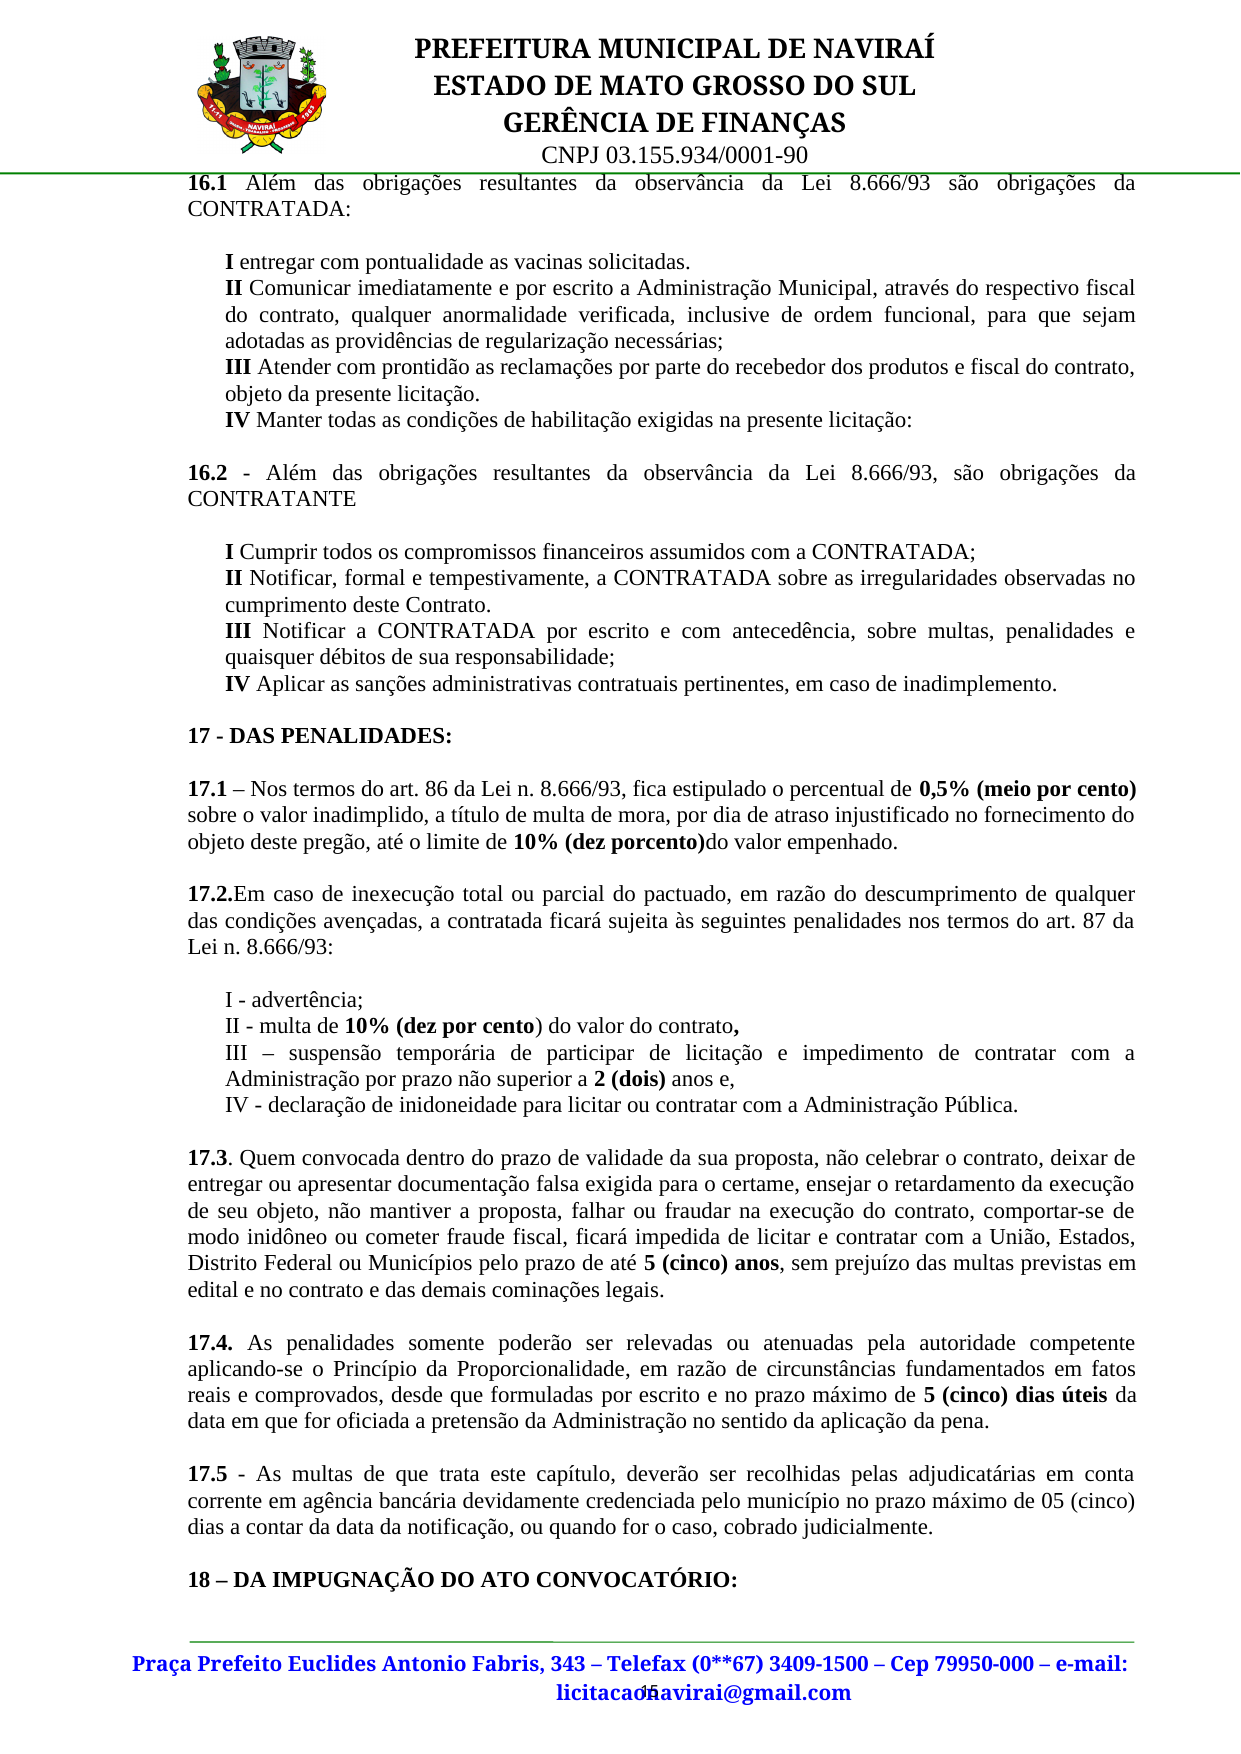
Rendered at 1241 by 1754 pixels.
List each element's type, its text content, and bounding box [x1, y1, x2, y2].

picture [197, 36, 327, 154]
text 17.5 - As multas de que trata este capítulo, deverão ser recolhidas pelas adjudicatárias em conta corrente em agência bancária devidamente credenciada pelo município no prazo máximo de 05 (cinco) dias a contar da data da notificação, ou quando for o caso, cobrado judicialmente. [187, 1460, 1137, 1539]
text 16.1 Além das obrigações resultantes da observância da Lei 8.666/93 são obrigações da CONTRATADA: [187, 169, 1137, 222]
text IV Manter todas as condições de habilitação exigidas na presente licitação: [225, 406, 1137, 432]
text III – suspensão temporária de participar de licitação e impedimento de contratar com a Administração por prazo não superior a 2 (dois) anos e, [225, 1039, 1137, 1091]
text II Notificar, formal e tempestivamente, a CONTRATADA sobre as irregularidades observadas no cumprimento deste Contrato. [225, 564, 1137, 617]
text 17.1 – Nos termos do art. 86 da Lei n. 8.666/93, fica estipulado o percentual de 0,5% (meio por cento) sobre o valor inadimplido, a título de multa de mora, por dia de atraso injustificado no fornecimento do objeto deste pregão, até o limite de 10% (dez porcento)do valor empenhado. [187, 775, 1137, 854]
text II - multa de 10% (dez por cento) do valor do contrato, [225, 1012, 1137, 1039]
text II Comunicar imediatamente e por escrito a Administração Municipal, através do respectivo fiscal do contrato, qualquer anormalidade verificada, inclusive de ordem funcional, para que sejam adotadas as providências de regularização necessárias; [225, 274, 1137, 353]
text 16.2 - Além das obrigações resultantes da observância da Lei 8.666/93, são obrigações da CONTRATANTE [187, 459, 1137, 512]
text I - advertência; [225, 986, 1137, 1012]
text III Atender com prontidão as reclamações por parte do recebedor dos produtos e fiscal do contrato, objeto da presente licitação. [225, 353, 1137, 406]
text 18 – DA IMPUGNAÇÃO DO ATO CONVOCATÓRIO: [187, 1566, 1137, 1592]
text IV - declaração de inidoneidade para licitar ou contratar com a Administração Pública. [225, 1091, 1137, 1118]
text 17.4. As penalidades somente poderão ser relevadas ou atenuadas pela autoridade competente aplicando-se o Princípio da Proporcionalidade, em razão de circunstâncias fundamentados em fatos reais e comprovados, desde que formuladas por escrito e no prazo máximo de 5 (cinco) dias úteis da data em que for oficiada a pretensão da Administração no sentido da aplicação da pena. [187, 1328, 1137, 1434]
text 17.3. Quem convocada dentro do prazo de validade da sua proposta, não celebrar o contrato, deixar de entregar ou apresentar documentação falsa exigida para o certame, ensejar o retardamento da execução de seu objeto, não mantiver a proposta, falhar ou fraudar na execução do contrato, comportar-se de modo inidôneo ou cometer fraude fiscal, ficará impedida de licitar e contratar com a União, Estados, Distrito Federal ou Municípios pelo prazo de até 5 (cinco) anos, sem prejuízo das multas previstas em edital e no contrato e das demais cominações legais. [187, 1144, 1137, 1302]
text 17 - DAS PENALIDADES: [187, 722, 1137, 749]
text 17.2.Em caso de inexecução total ou parcial do pactuado, em razão do descumprimento de qualquer das condições avençadas, a contratada ficará sujeita às seguintes penalidades nos termos do art. 87 da Lei n. 8.666/93: [187, 881, 1137, 959]
text IV Aplicar as sanções administrativas contratuais pertinentes, em caso de inadimplemento. [225, 670, 1137, 696]
text I entregar com pontualidade as vacinas solicitadas. [225, 248, 1137, 274]
text I Cumprir todos os compromissos financeiros assumidos com a CONTRATADA; [225, 538, 1137, 564]
text III Notificar a CONTRATADA por escrito e com antecedência, sobre multas, penalidades e quaisquer débitos de sua responsabilidade; [225, 617, 1137, 670]
